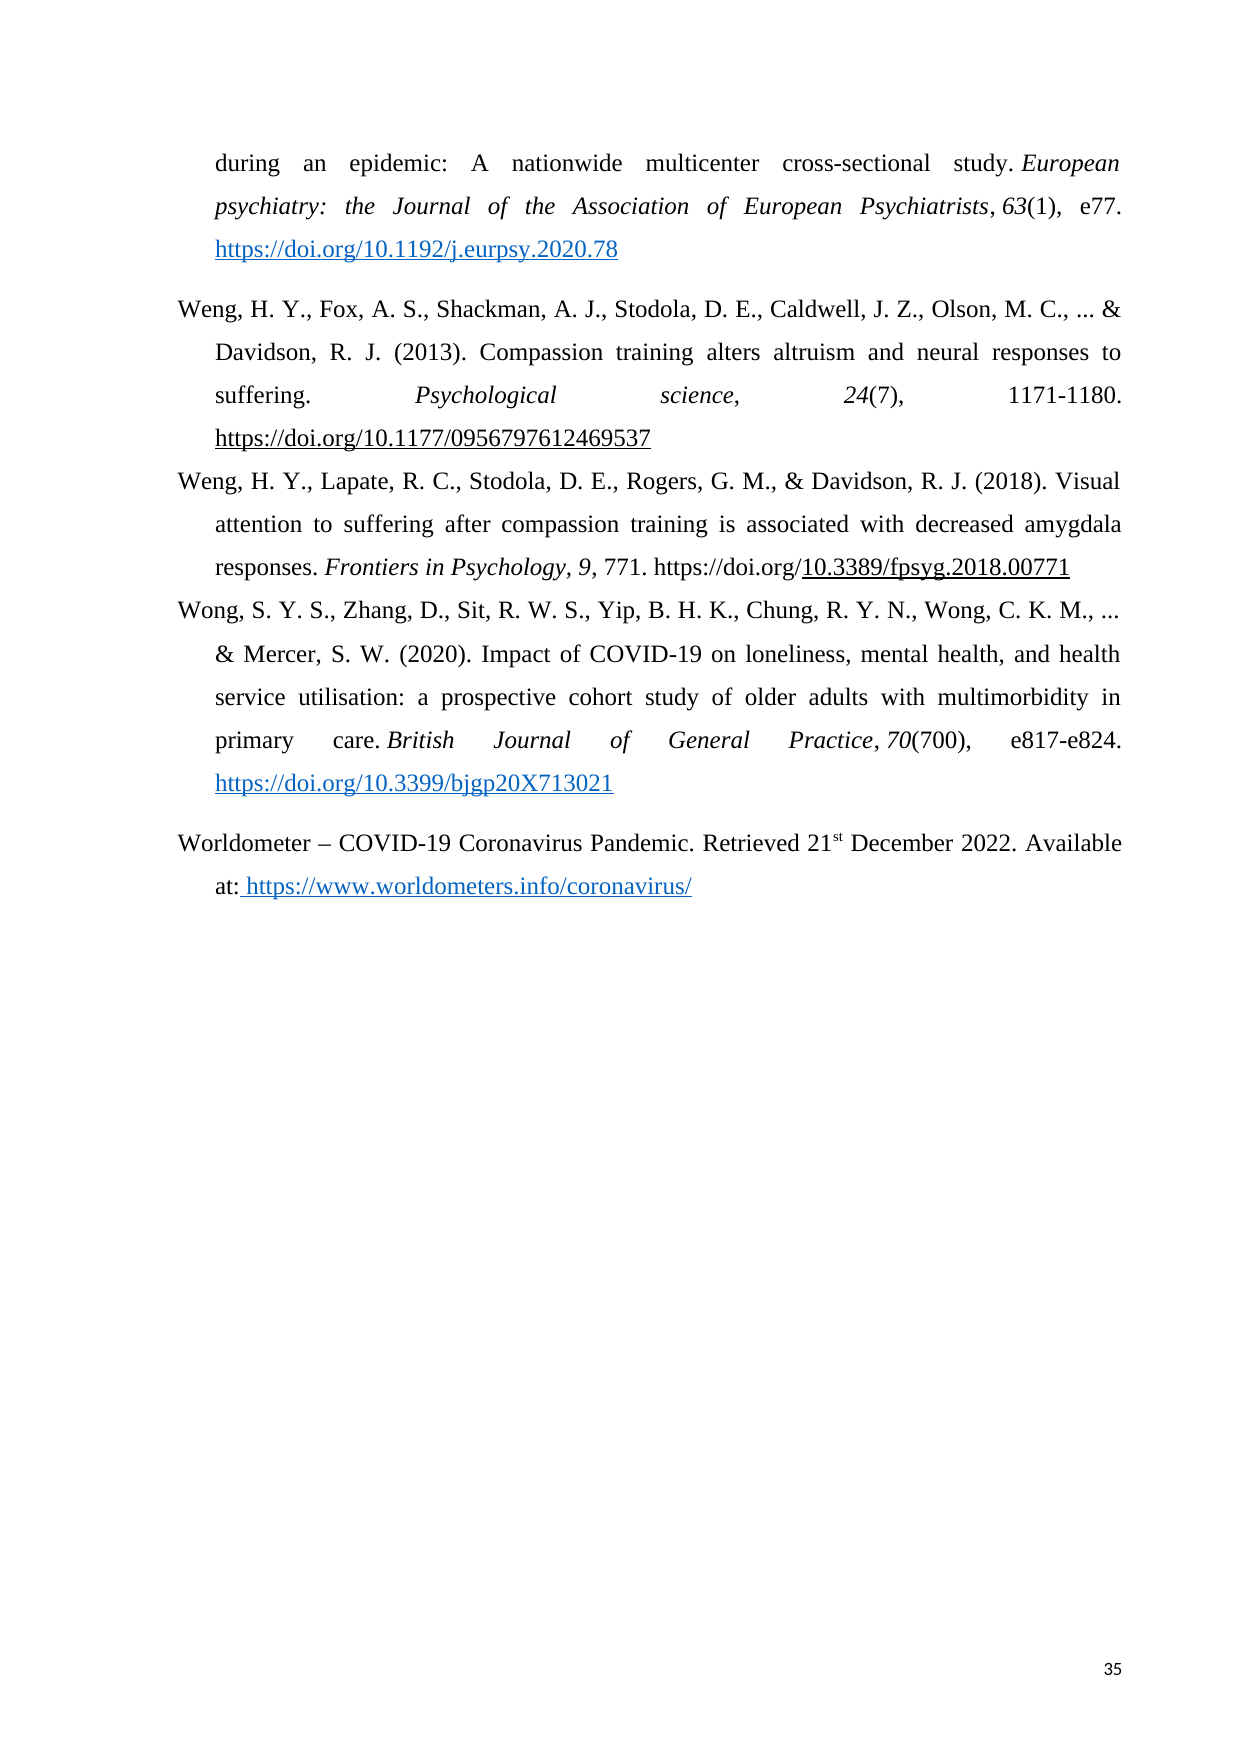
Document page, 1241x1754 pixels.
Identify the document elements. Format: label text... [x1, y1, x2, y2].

text Wong, S. Y. S., Zhang, D., Sit, R. W. S., Yip, B. H. K., Chung, R. Y. N., Wong, C. K. M., ... & Mercer, S. W. (2020). Impact of COVID-19 on loneliness, mental health, and health service utilisation: a prospective cohort study of older adults with multimorbidity in primary care. British Journal of General Practice, 70(700), e817-e824. https://doi.org/10.3399/bjgp20X713021 [177, 596, 1122, 797]
text Weng, H. Y., Lapate, R. C., Stodola, D. E., Rogers, G. M., & Davidson, R. J. (2018). Visual attention to suffering after compassion training is associated with decreased amygdala responses. Frontiers in Psychology, 9, 771. https://doi.org/10.3389/fpsyg.2018.00771 [177, 466, 1122, 581]
text Weng, H. Y., Fox, A. S., Shackman, A. J., Stodola, D. E., Caldwell, J. Z., Olson, M. C., ... & Davidson, R. J. (2013). Compassion training alters altruism and neural responses to suffering. Psychological science, 24(7), 1171-1180. https://doi.org/10.1177/0956797612469537 [177, 294, 1122, 452]
text Worldometer – COVID-19 Coronavirus Pandemic. Retrieved 21st December 2022. Available at: https://www.worldometers.info/coronavirus/ [177, 828, 1122, 900]
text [177, 148, 1122, 263]
